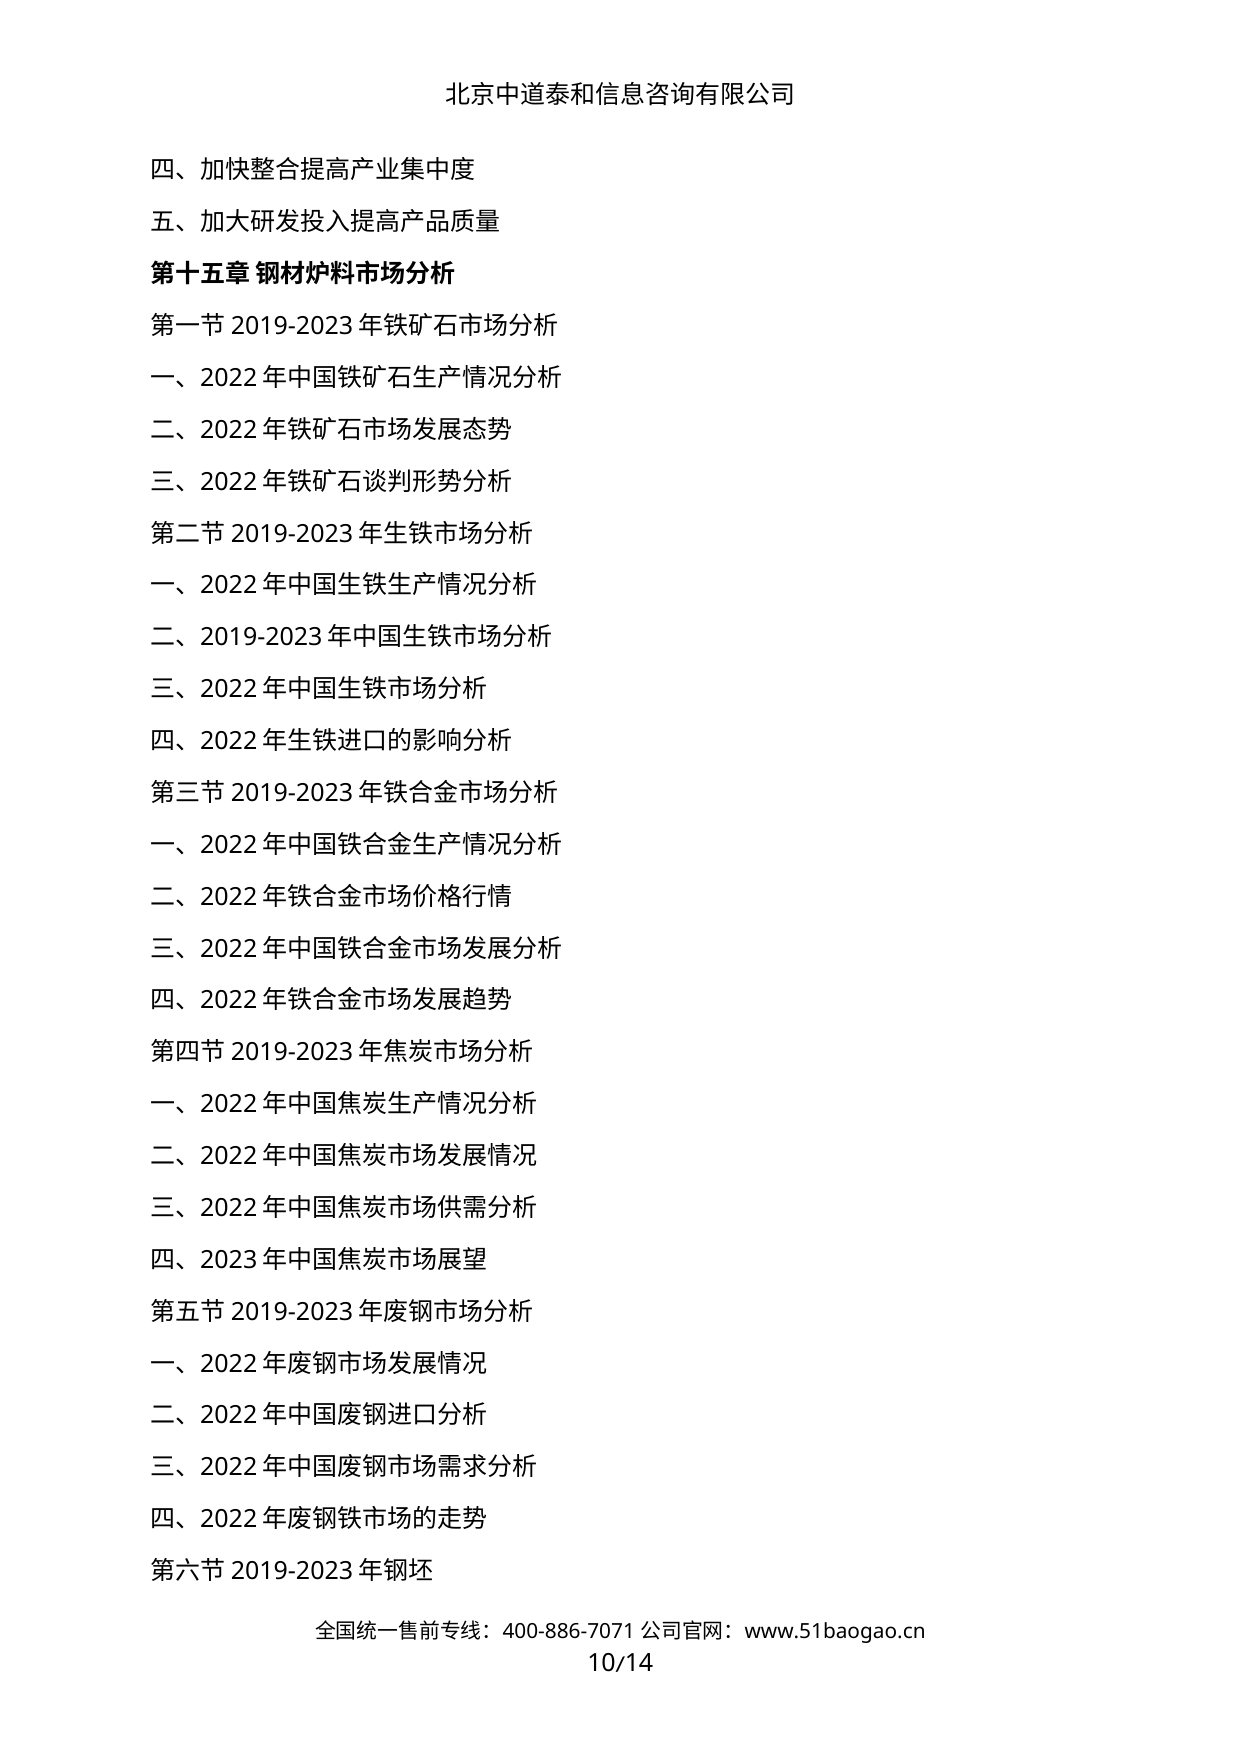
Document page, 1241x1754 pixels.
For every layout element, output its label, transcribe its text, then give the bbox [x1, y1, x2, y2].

text 二、2022年中国焦炭市场发展情况 [150, 1136, 1090, 1172]
text 五、加大研发投入提高产品质量 [150, 202, 1090, 238]
text 四、2022年生铁进口的影响分析 [150, 721, 1090, 757]
text 一、2022年中国铁矿石生产情况分析 [150, 357, 1090, 394]
text 第二节 2019-2023年生铁市场分析 [150, 513, 1090, 549]
text 第三节 2019-2023年铁合金市场分析 [150, 772, 1090, 809]
text 四、2022年铁合金市场发展趋势 [150, 980, 1090, 1016]
text 一、2022年中国焦炭生产情况分析 [150, 1084, 1090, 1120]
text 一、2022年中国铁合金生产情况分析 [150, 824, 1090, 861]
text 四、2022年废钢铁市场的走势 [150, 1499, 1090, 1535]
text 一、2022年废钢市场发展情况 [150, 1343, 1090, 1379]
text 二、2019-2023年中国生铁市场分析 [150, 617, 1090, 653]
text 一、2022年中国生铁生产情况分析 [150, 565, 1090, 601]
text 四、加快整合提高产业集中度 [150, 150, 1090, 186]
text 二、2022年中国废钢进口分析 [150, 1395, 1090, 1431]
text 第五节 2019-2023年废钢市场分析 [150, 1291, 1090, 1327]
text 二、2022年铁合金市场价格行情 [150, 876, 1090, 912]
text 第六节 2019-2023年钢坯 [150, 1551, 1090, 1587]
text 三、2022年中国焦炭市场供需分析 [150, 1187, 1090, 1224]
text 第四节 2019-2023年焦炭市场分析 [150, 1032, 1090, 1068]
text 四、2023年中国焦炭市场展望 [150, 1239, 1090, 1276]
text 三、2022年中国铁合金市场发展分析 [150, 928, 1090, 964]
text 三、2022年中国生铁市场分析 [150, 669, 1090, 705]
text 三、2022年中国废钢市场需求分析 [150, 1447, 1090, 1483]
text 二、2022年铁矿石市场发展态势 [150, 409, 1090, 446]
text 三、2022年铁矿石谈判形势分析 [150, 461, 1090, 497]
text 第十五章 钢材炉料市场分析 [150, 254, 1090, 290]
text 第一节 2019-2023年铁矿石市场分析 [150, 306, 1090, 342]
